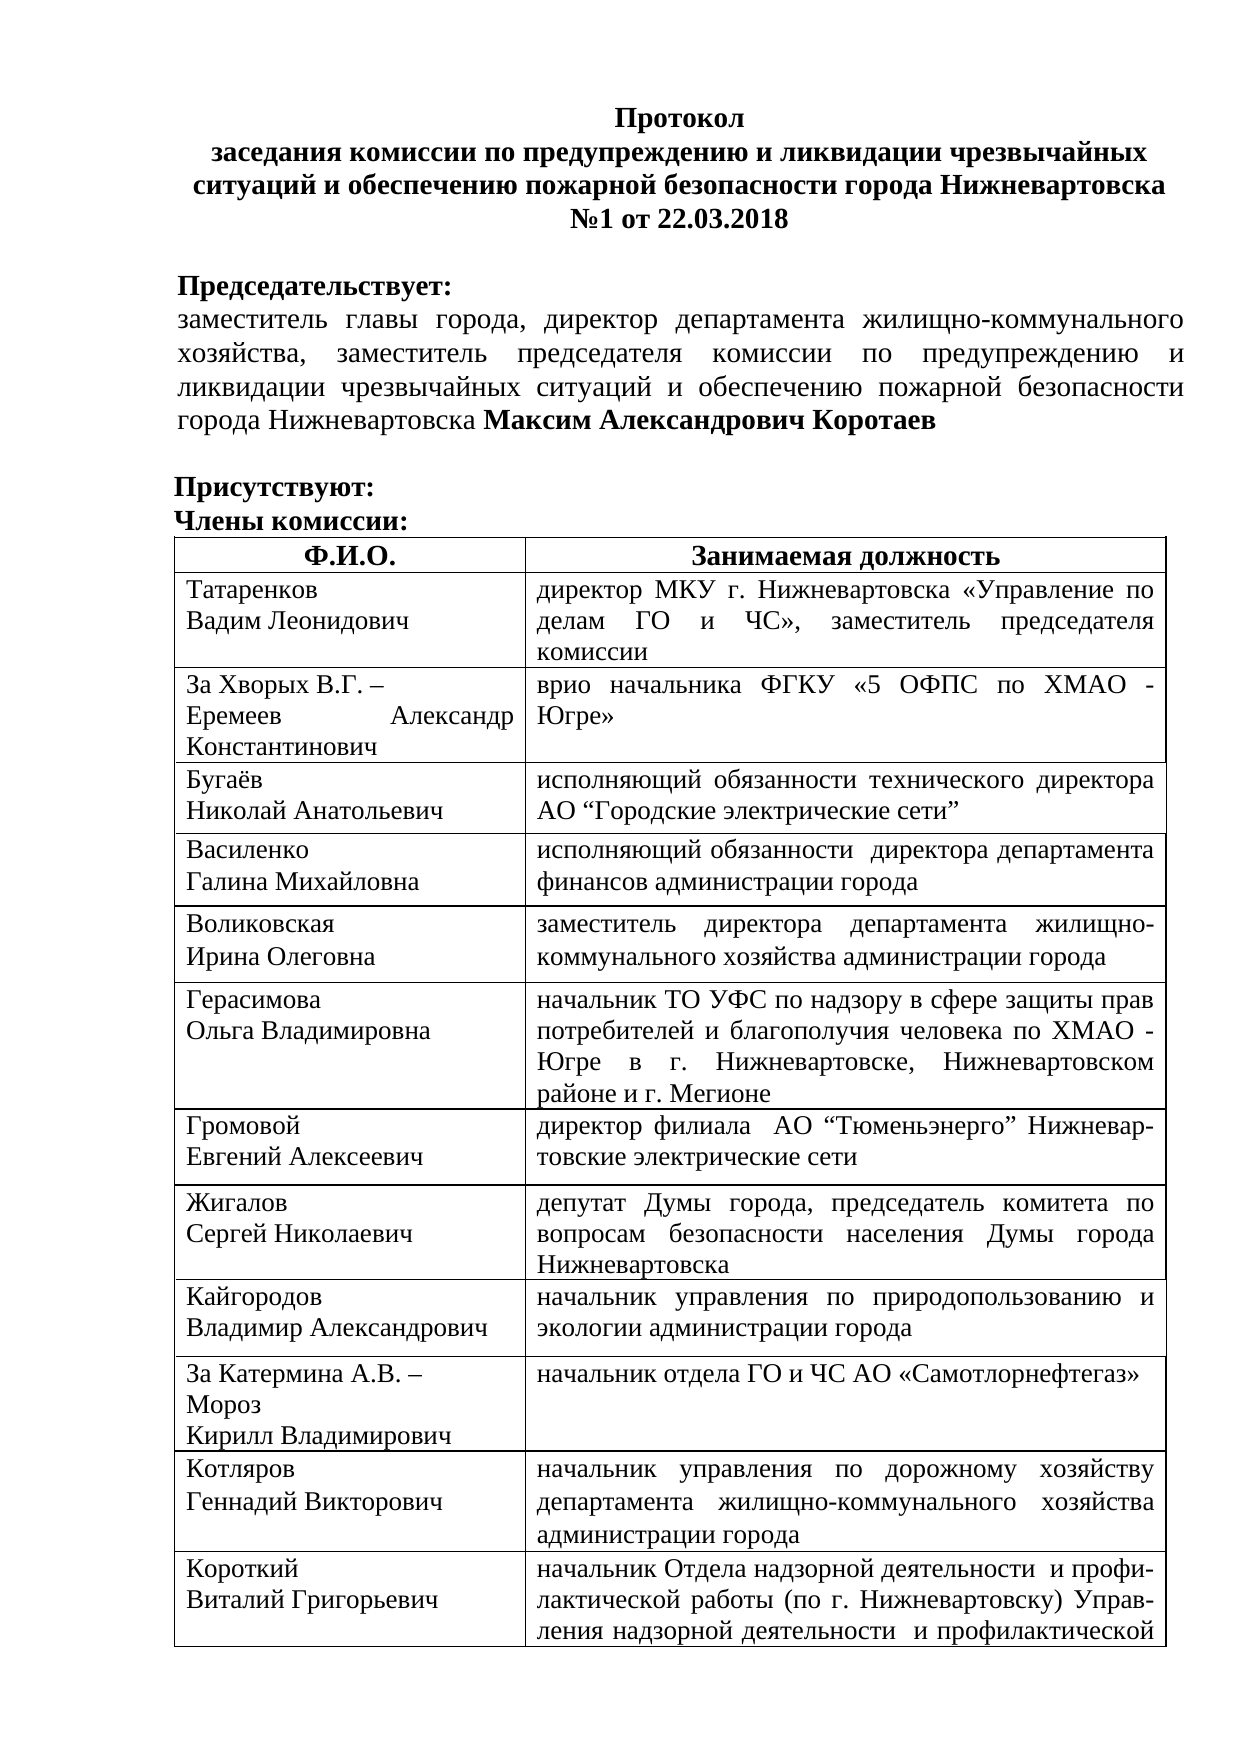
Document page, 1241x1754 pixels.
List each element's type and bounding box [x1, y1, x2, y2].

table_header [163, 100, 1196, 1647]
